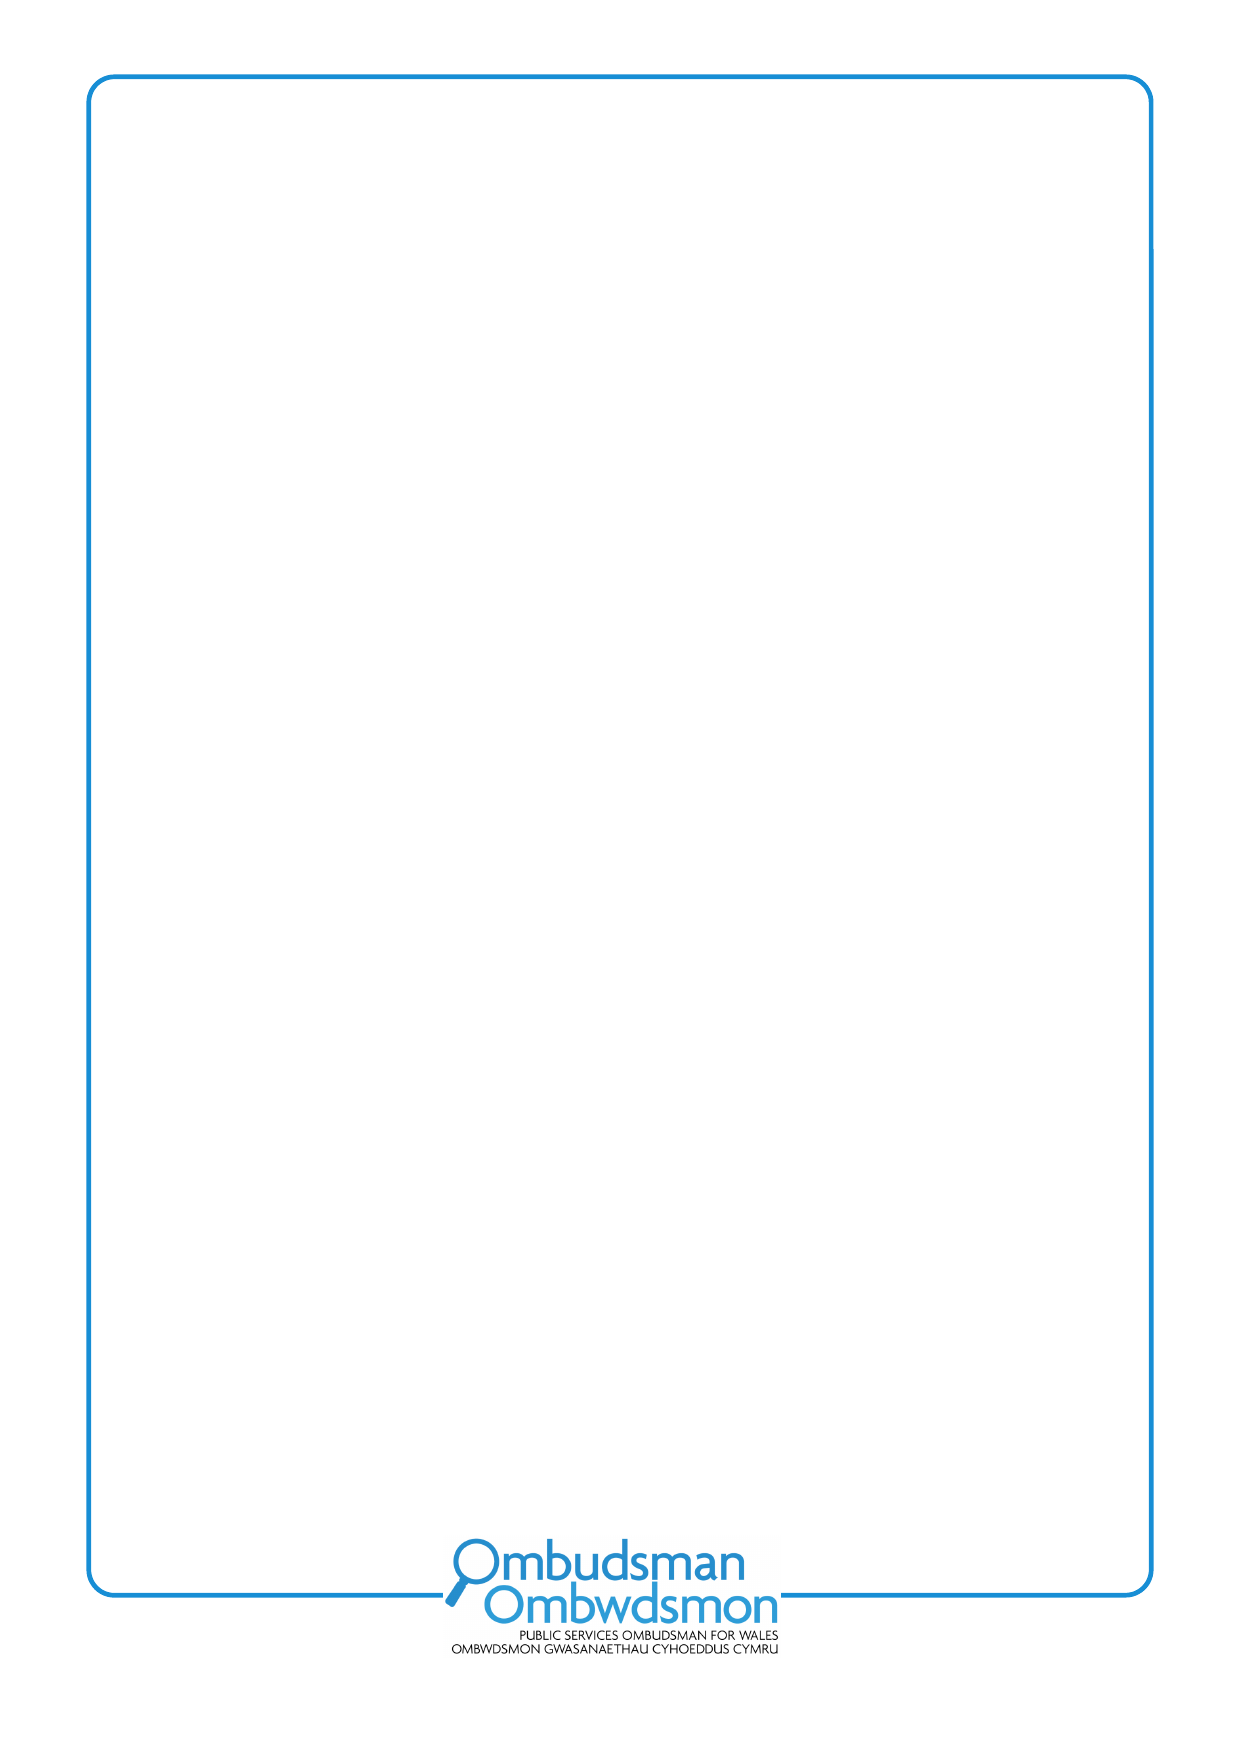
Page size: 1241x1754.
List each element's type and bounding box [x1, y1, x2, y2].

picture [443, 1535, 781, 1658]
